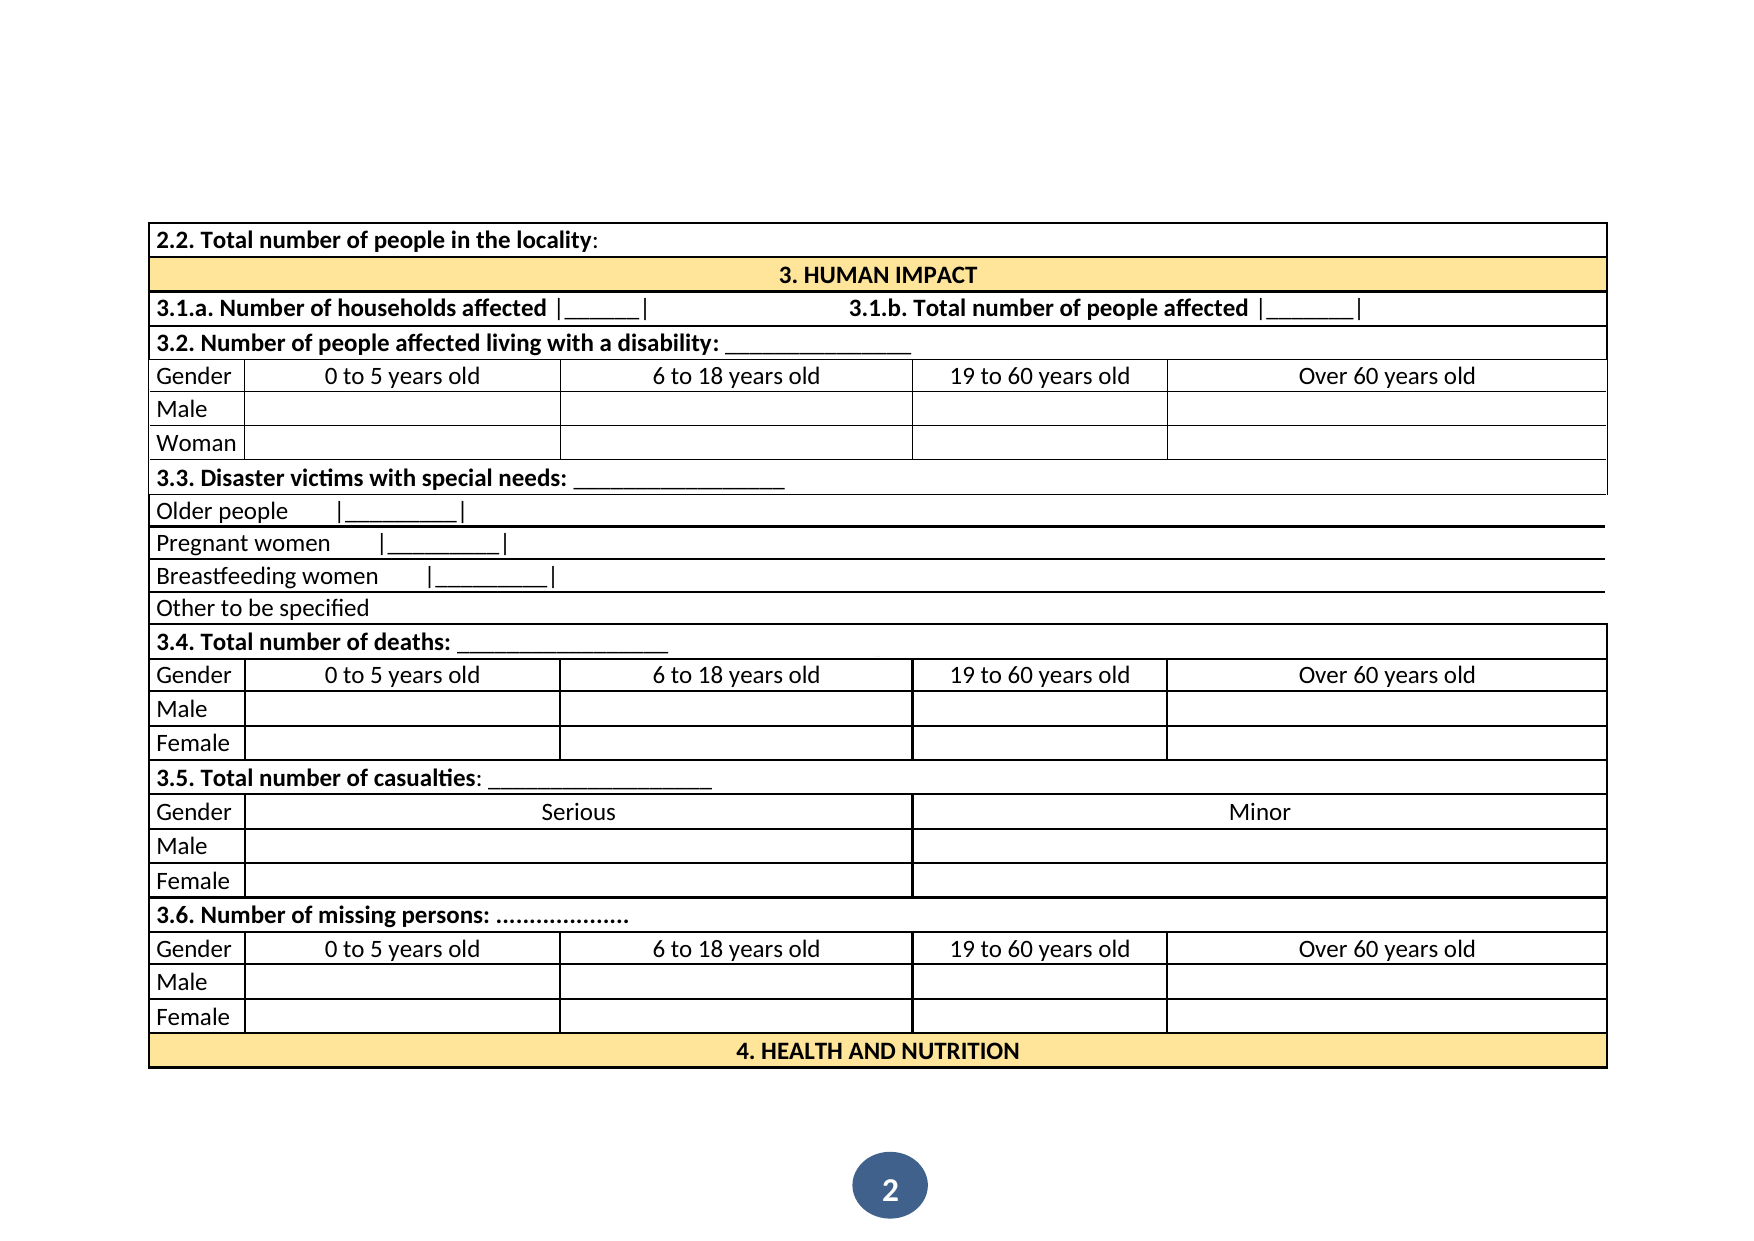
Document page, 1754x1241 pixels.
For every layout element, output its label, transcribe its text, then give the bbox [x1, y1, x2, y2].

table_cell [913, 392, 1167, 425]
table_cell 0 to 5 years old [245, 360, 560, 391]
table_cell [246, 692, 559, 724]
table_cell [561, 692, 911, 724]
table_cell [914, 727, 1166, 759]
table_cell 0 to 5 years old [246, 660, 559, 690]
table_cell [246, 965, 559, 998]
table_cell [246, 1000, 559, 1032]
table_cell Woman [149, 425, 244, 459]
table_cell 0 to 5 years old [246, 933, 559, 963]
table_cell Gender [150, 795, 244, 828]
table_cell [246, 830, 911, 862]
table_cell 6 to 18 years old [561, 660, 911, 690]
table_cell Male [150, 965, 244, 998]
table_cell Male [150, 830, 244, 862]
table_cell Older people |_________| [150, 494, 1607, 525]
table_cell [1168, 692, 1606, 724]
table_cell [913, 426, 1167, 459]
table_cell Female [150, 864, 244, 896]
table_cell [914, 864, 1606, 896]
table_cell Minor [914, 795, 1606, 828]
table_cell [561, 965, 911, 998]
table_cell [1168, 965, 1606, 998]
table_cell 3. HUMAN IMPACT [150, 258, 1606, 290]
table_cell [1168, 1000, 1606, 1032]
table_cell [246, 864, 911, 896]
table_cell 19 to 60 years old [914, 660, 1166, 690]
table_cell [914, 830, 1606, 862]
table_cell [914, 965, 1166, 998]
table_cell [1168, 391, 1607, 425]
table_cell [245, 392, 560, 425]
table_cell [561, 426, 912, 459]
table_cell 3.3. Disaster victims with special needs: _________________ [149, 459, 1607, 494]
table_cell Male [149, 391, 244, 425]
table_cell [561, 392, 912, 425]
table_cell 4. HEALTH AND NUTRITION [150, 1034, 1606, 1066]
table_cell Female [150, 727, 244, 759]
table_cell Gender [150, 933, 244, 963]
table_cell [1168, 425, 1607, 459]
table_cell Male [150, 692, 244, 724]
table_cell Other to be specified [150, 591, 1607, 623]
table_cell 6 to 18 years old [561, 360, 912, 391]
table_cell Over 60 years old [1168, 660, 1606, 690]
table_cell Over 60 years old [1168, 933, 1606, 963]
table_cell [561, 727, 911, 759]
table_cell [245, 426, 560, 459]
table_cell [914, 1000, 1166, 1032]
table_cell Female [150, 1000, 244, 1032]
table_cell [246, 727, 559, 759]
table_cell Breastfeeding women |_________| [150, 558, 1607, 591]
table_cell 19 to 60 years old [913, 360, 1167, 391]
table_cell 3.5. Total number of casualties: __________________ [150, 761, 1606, 793]
table_cell Gender [150, 660, 244, 690]
table_cell 3.2. Number of people affected living with a disability: _______________ [150, 327, 1606, 359]
table_cell 19 to 60 years old [914, 933, 1166, 963]
table_cell 2.2. Total number of people in the locality: [150, 224, 1606, 256]
table_cell Serious [246, 795, 911, 828]
table_cell Gender [149, 360, 244, 391]
table_cell Over 60 years old [1168, 360, 1607, 391]
table_cell 3.6. Number of missing persons: .................... [150, 899, 1606, 931]
table_cell 3.4. Total number of deaths: _________________ [150, 625, 1606, 657]
table_cell [561, 1000, 911, 1032]
table_cell 6 to 18 years old [561, 933, 911, 963]
table_cell 3.1.a. Number of households affected |______| 3.1.b. Total number of people affected |_______| [150, 293, 1606, 325]
table_cell [1168, 727, 1606, 759]
table_cell Pregnant women |_________| [150, 525, 1607, 558]
table_cell [914, 692, 1166, 724]
